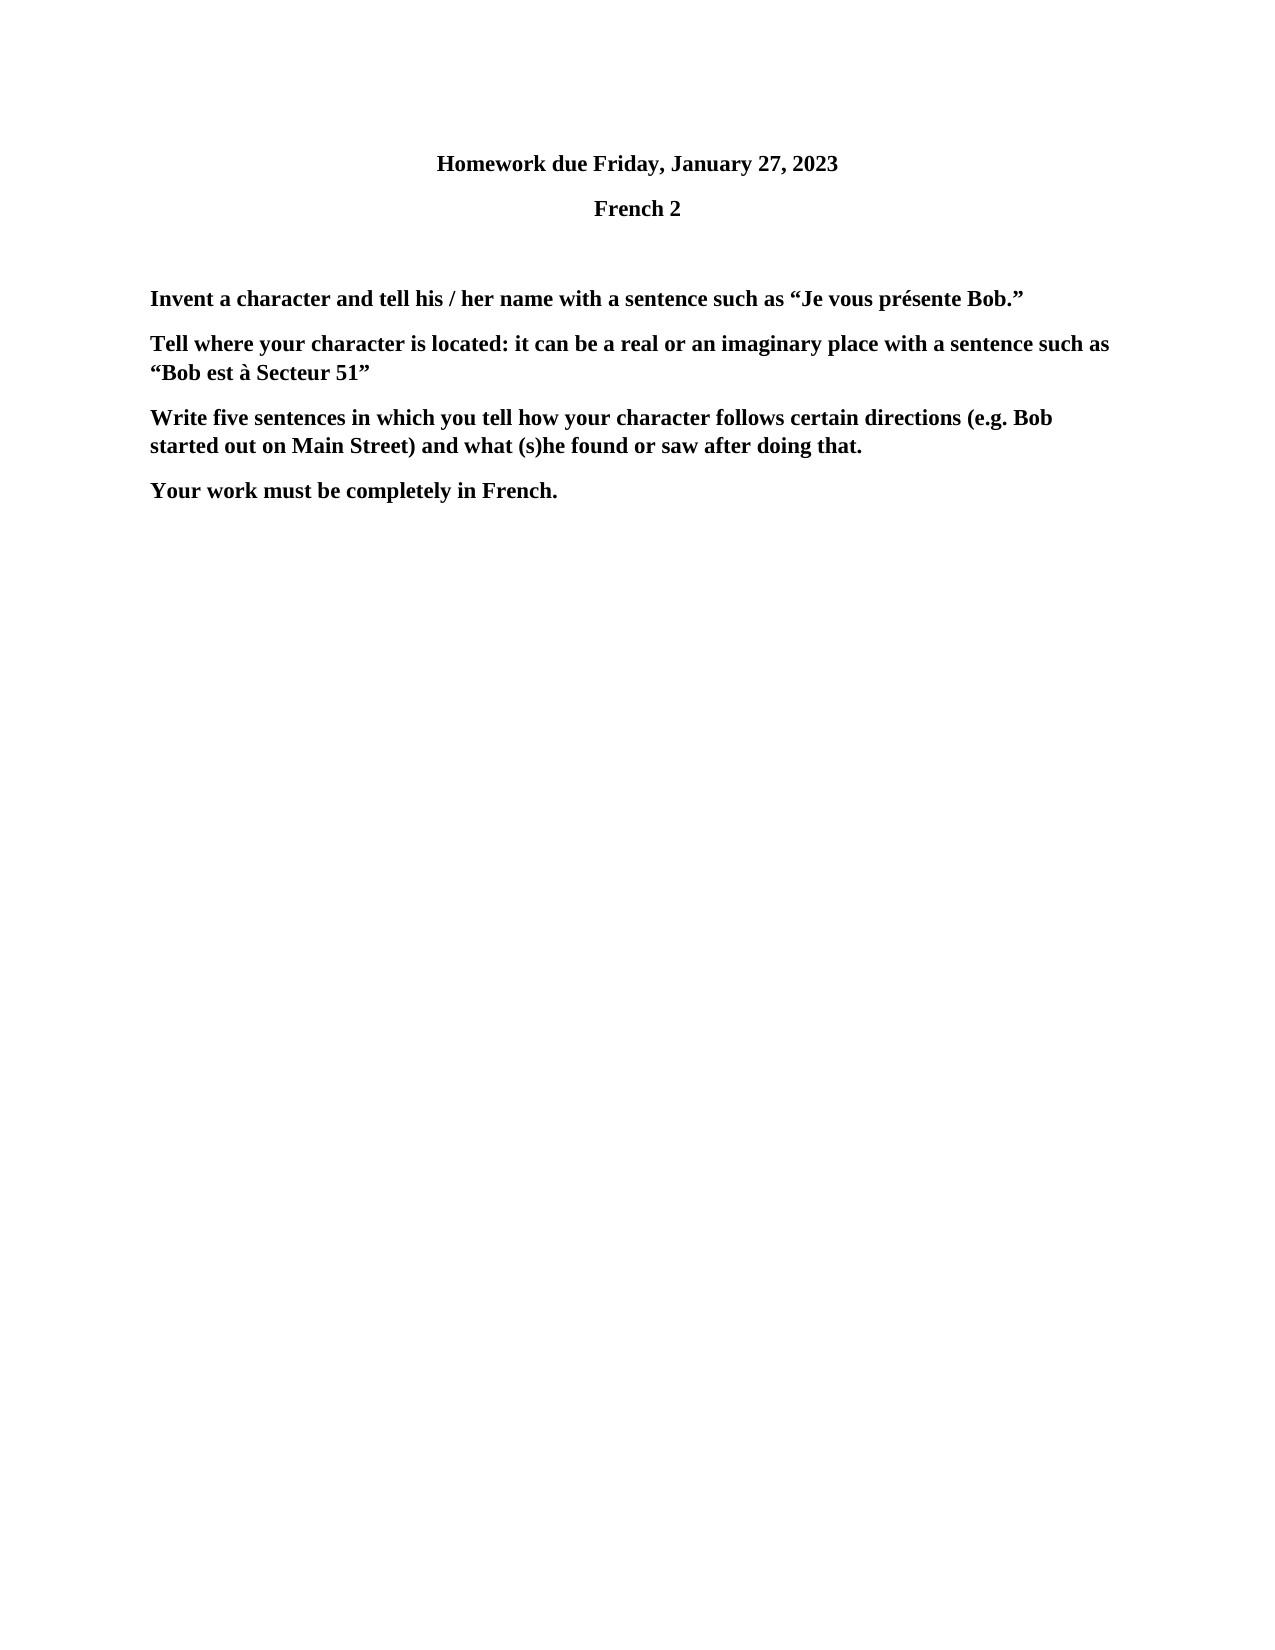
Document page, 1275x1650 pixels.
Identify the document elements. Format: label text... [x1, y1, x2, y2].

text Your work must be completely in French. [150, 477, 1125, 504]
text Invent a character and tell his / her name with a sentence such as “Je vous présente Bob.” [150, 285, 1125, 312]
text Write five sentences in which you tell how your character follows certain directions (e.g. Bob started out on Main Street) and what (s)he found or saw after doing that. [150, 404, 1125, 459]
text French 2 [150, 195, 1125, 221]
text Homework due Friday, January 27, 2023 [150, 150, 1125, 176]
text Tell where your character is located: it can be a real or an imaginary place with a sentence such as “Bob est à Secteur 51” [150, 330, 1125, 385]
